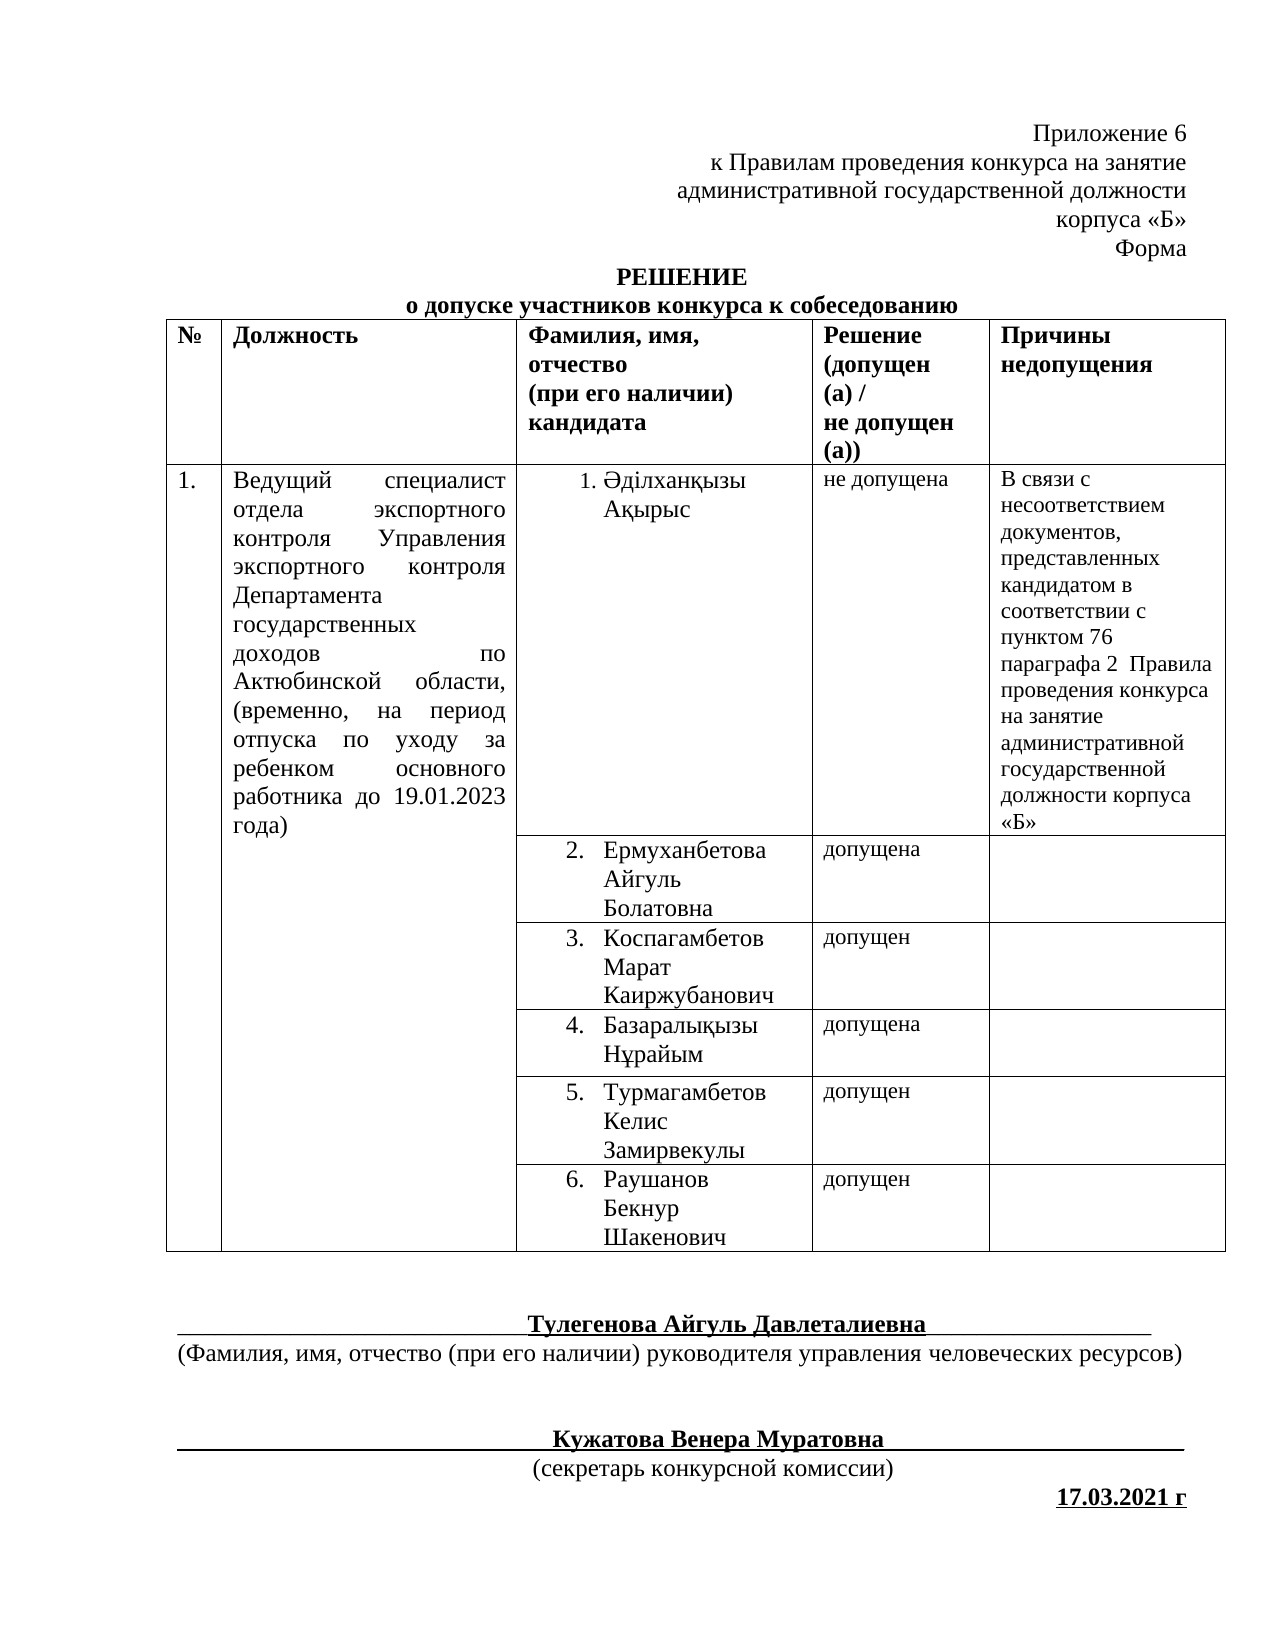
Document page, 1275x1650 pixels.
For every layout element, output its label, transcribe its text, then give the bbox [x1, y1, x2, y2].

table_cell Коспагамбетов Марат Каиржубанович [517, 923, 812, 1009]
table_cell [990, 923, 1225, 1009]
table_cell Базаралықызы Нұрайым [517, 1010, 812, 1076]
table_cell Ермуханбетова Айгуль Болатовна [517, 836, 812, 922]
table_cell В связи с несоответствием документов, представленных кандидатом в соответствии с пунктом 76 параграфа 2 Правила проведения конкурса на занятие административной государственной должности корпуса «Б» [990, 465, 1225, 834]
table_cell Раушанов Бекнур Шакенович [517, 1165, 812, 1251]
table_cell допущен [813, 923, 989, 1009]
table_cell не допущена [813, 465, 989, 834]
table_cell 1. [167, 465, 221, 1251]
table_header Решение (допущен (а) / не допущен (а)) [813, 320, 989, 464]
table_header Должность [222, 320, 516, 464]
table_header Причины недопущения [990, 320, 1225, 464]
text административной государственной должности [177, 176, 1186, 204]
text к Правилам проведения конкурса на занятие [177, 147, 1186, 176]
table_cell [990, 1165, 1225, 1251]
table_cell допущена [813, 1010, 989, 1076]
text ____________________________Тулегенова Айгуль Давлеталиевна__________________ [177, 1309, 1186, 1338]
table_cell Ведущий специалист отдела экспортного контроля Управления экспортного контроля Департамента государственных доходов по Актюбинской области, (временно, на период отпуска по уходу за ребенком основного работника до 19.01.2023 года) [222, 465, 516, 1251]
text (Фамилия, имя, отчество (при его наличии) руководителя управления человеческих ресурсов) [177, 1338, 1186, 1367]
text о допуске участников конкурса к собеседованию [177, 291, 1186, 319]
table_cell [990, 1010, 1225, 1076]
table_cell Турмагамбетов Келис Замирвекулы [517, 1077, 812, 1163]
table_cell допущен [813, 1165, 989, 1251]
text ______________________________Кужатова Венера Муратовна________________________ [177, 1424, 1186, 1453]
text корпуса «Б» [177, 204, 1186, 233]
text Приложение 6 [177, 118, 1186, 147]
table_cell допущен [813, 1077, 989, 1163]
text (секретарь конкурсной комиссии) [177, 1453, 1186, 1482]
table_cell [990, 1077, 1225, 1163]
table_header № [167, 320, 221, 464]
text РЕШЕНИЕ [177, 262, 1186, 291]
table_cell [990, 836, 1225, 922]
table_cell 1. Әділханқызы Ақырыс [517, 465, 812, 834]
text Форма [177, 233, 1186, 262]
text 17.03.2021 г [177, 1482, 1186, 1511]
table_header Фамилия, имя, отчество (при его наличии) кандидата [517, 320, 812, 464]
table_cell допущена [813, 836, 989, 922]
